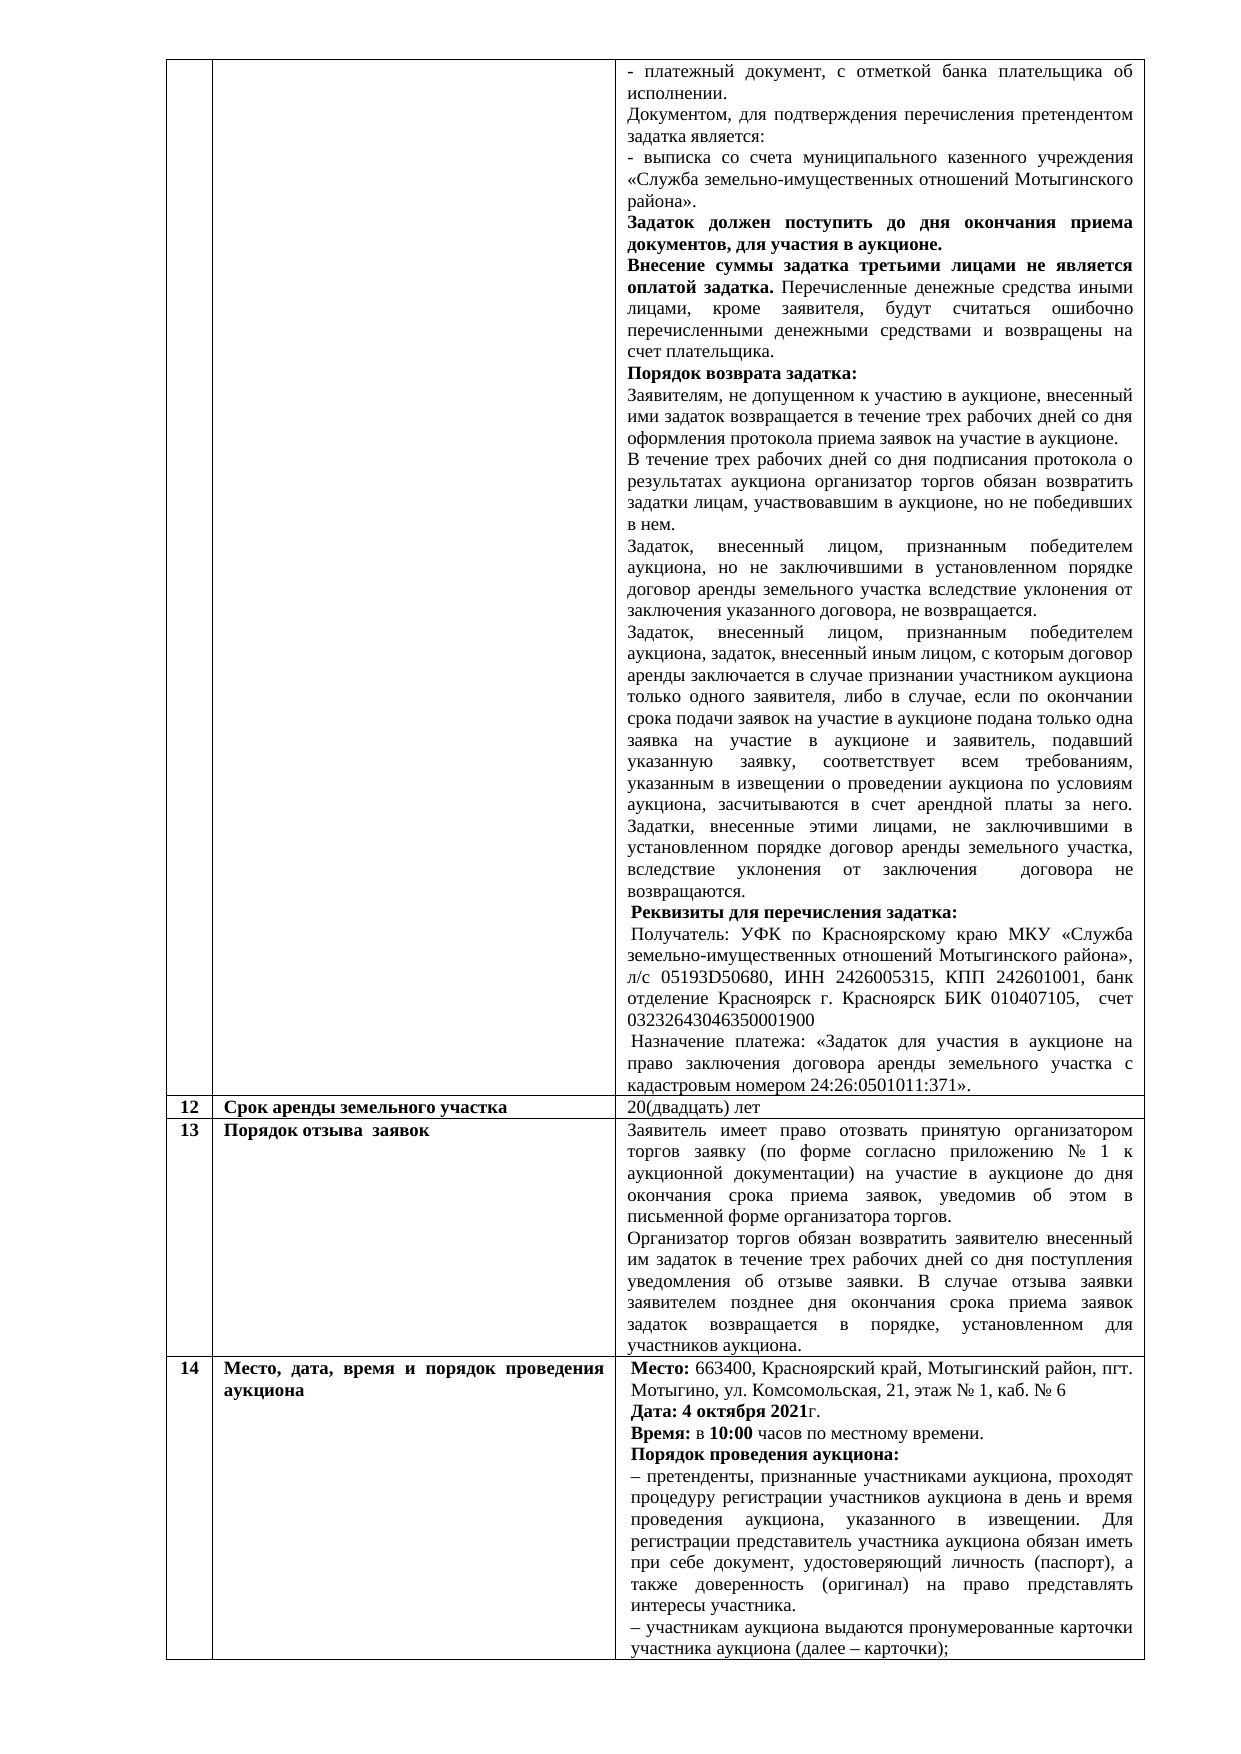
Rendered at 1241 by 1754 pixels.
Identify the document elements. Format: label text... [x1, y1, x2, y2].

table_cell 14 [167, 1357, 212, 1659]
table_cell Заявитель имеет право отозвать принятую организатором торгов заявку (по форме согласно приложению № 1 к аукционной документации) на участие в аукционе до дня окончания срока приема заявок, уведомив об этом в письменной форме организатора торгов. Организатор торгов обязан возвратить заявителю внесенный им задаток в течение трех рабочих дней со дня поступления уведомления об отзыве заявки. В случае отзыва заявки заявителем позднее дня окончания срока приема заявок задаток возвращается в порядке, установленном для участников аукциона. [616, 1119, 1144, 1356]
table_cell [213, 1357, 615, 1659]
table_cell 12 [167, 1096, 212, 1118]
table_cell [616, 60, 1144, 1095]
table_cell 13 [167, 1119, 212, 1356]
table_cell 11 [167, 60, 212, 1095]
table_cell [616, 1357, 1144, 1659]
table_cell Порядок отзыва заявок [213, 1119, 615, 1356]
table_cell 20(двадцать) лет [616, 1096, 1144, 1118]
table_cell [213, 60, 615, 1095]
table_cell Срок аренды земельного участка [213, 1096, 615, 1118]
